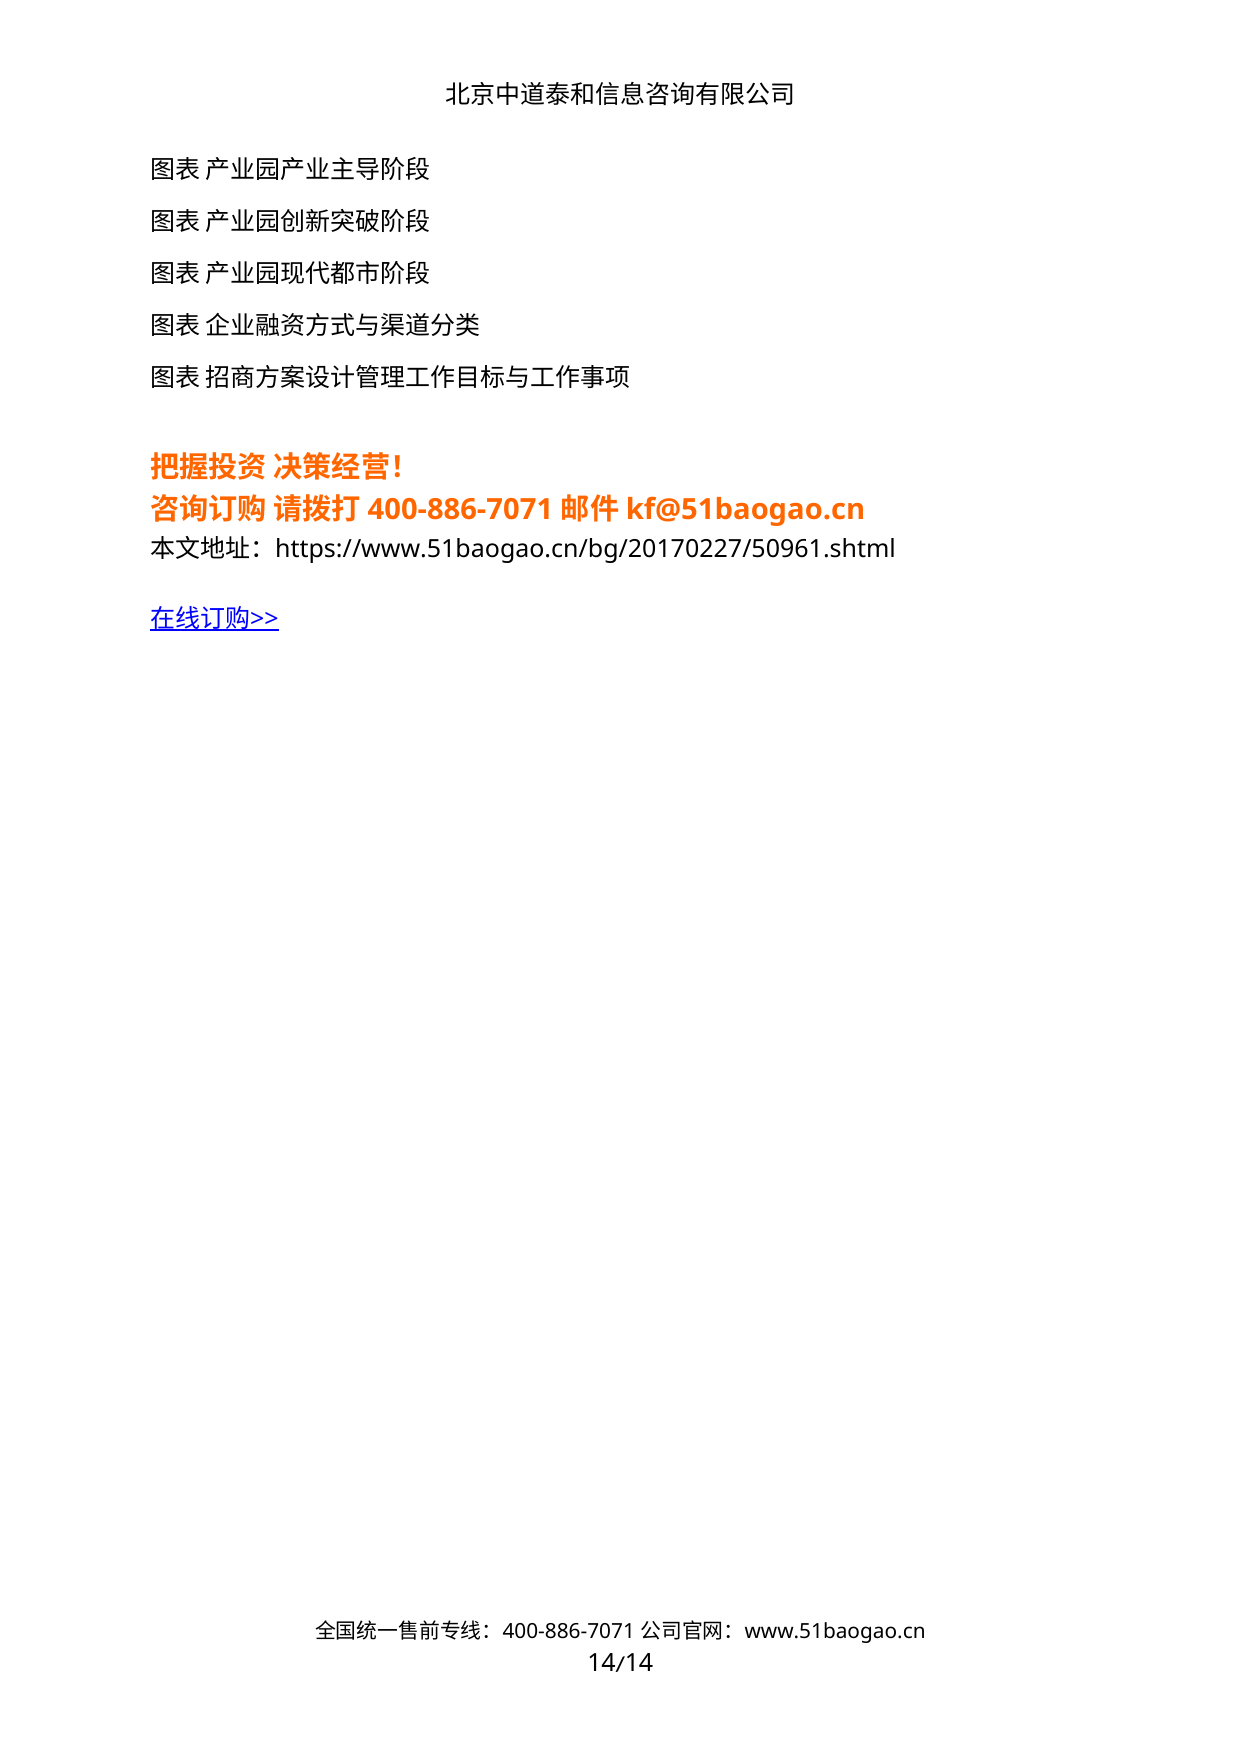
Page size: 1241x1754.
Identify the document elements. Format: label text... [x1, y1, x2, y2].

text 图表 产业园现代都市阶段 [150, 254, 1090, 290]
text 图表 企业融资方式与渠道分类 [150, 306, 1090, 342]
text 图表 招商方案设计管理工作目标与工作事项 [150, 357, 1090, 394]
text 把握投资 决策经营！咨询订购 请拨打 400-886-7071 邮件 kf@51baogao.cn本文地址：https://www.51baogao.cn/bg/20170227/50961.shtml [150, 409, 1090, 564]
text 图表 产业园产业主导阶段 [150, 150, 1090, 186]
text 图表 产业园创新突破阶段 [150, 202, 1090, 238]
text 在线订购>> [150, 564, 1090, 635]
